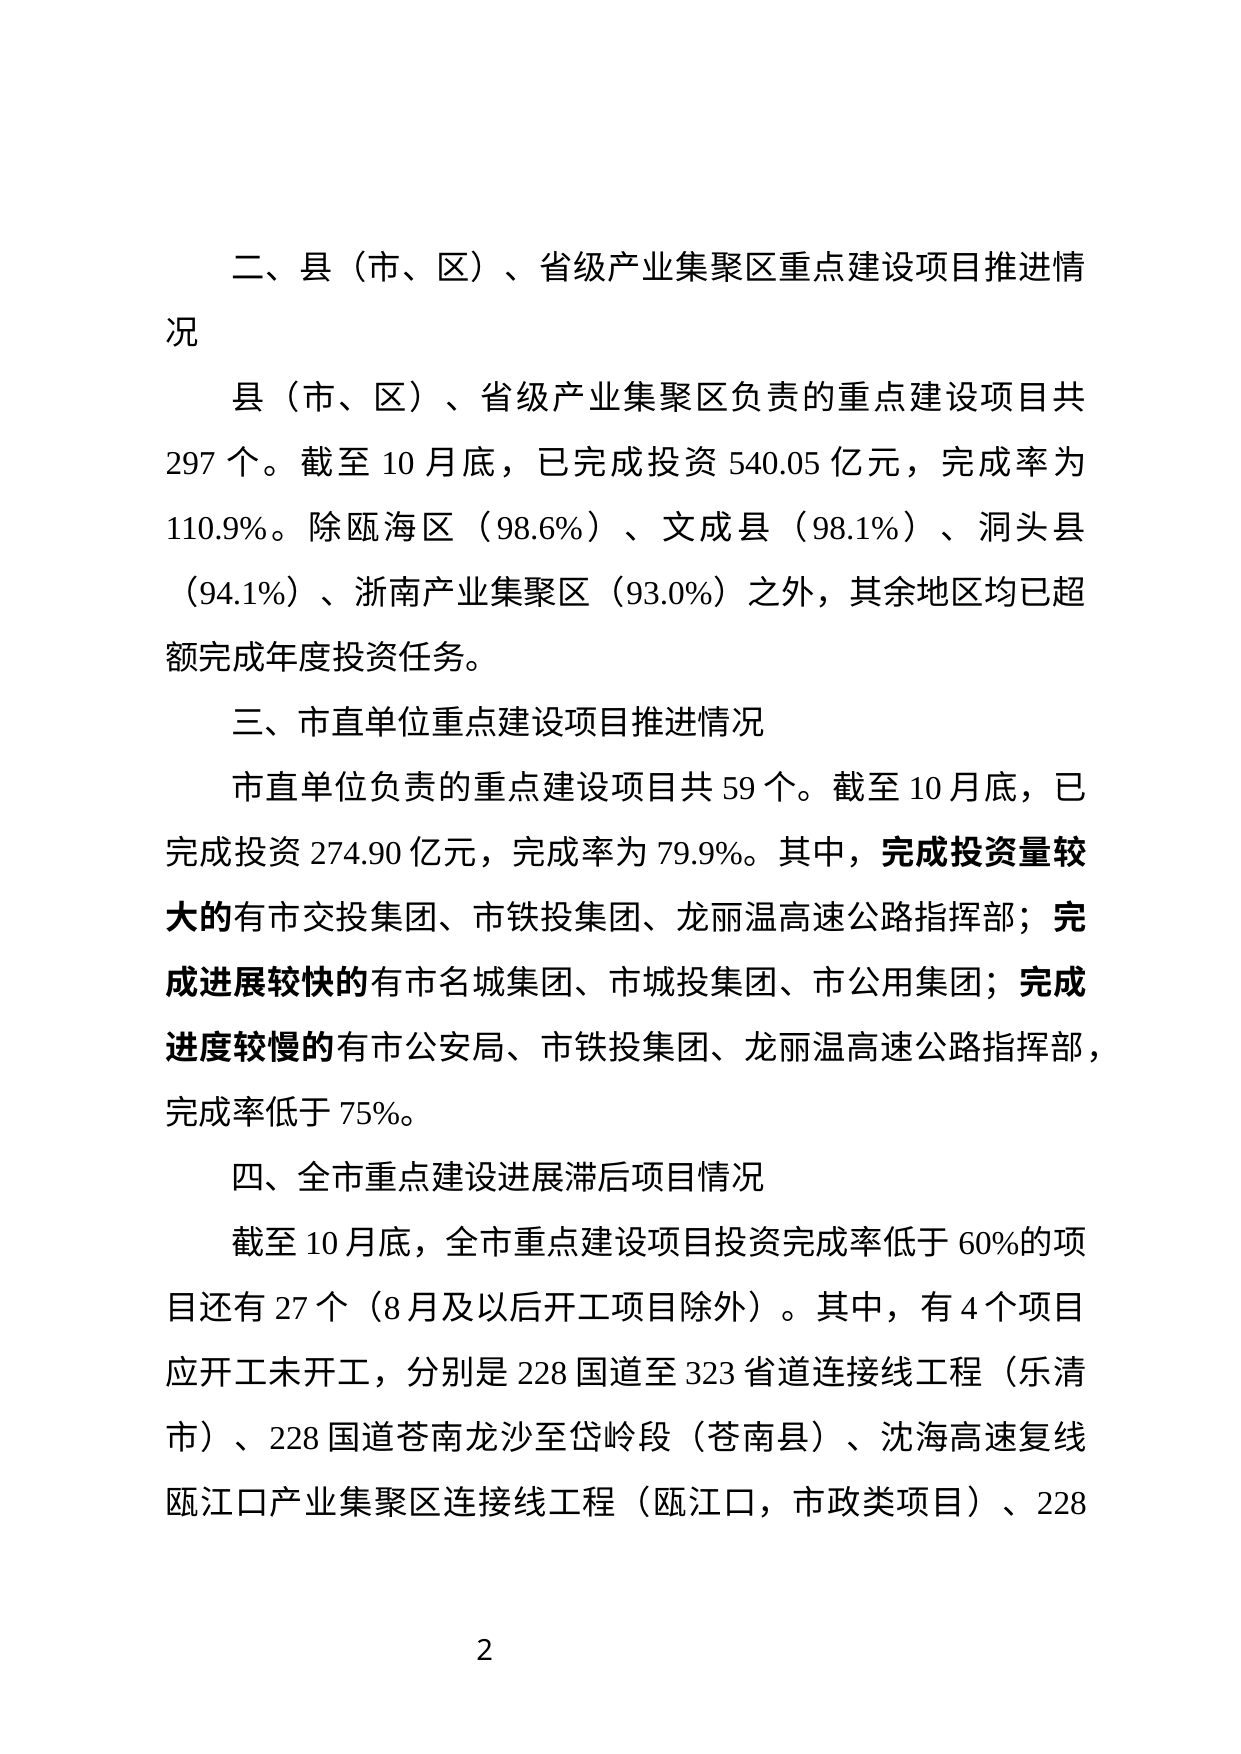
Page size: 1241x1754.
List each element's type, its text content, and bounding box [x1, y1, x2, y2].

text 市直单位负责的重点建设项目共59个。截至10月底，已完成投资274.90亿元，完成率为79.9%。其中，完成投资量较大的有市交投集团、市铁投集团、龙丽温高速公路指挥部；完成进展较快的有市名城集团、市城投集团、市公用集团；完成进度较慢的有市公安局、市铁投集团、龙丽温高速公路指挥部，完成率低于75%。 [165, 753, 1087, 1143]
text 三、市直单位重点建设项目推进情况 [165, 688, 1087, 753]
text 四、全市重点建设进展滞后项目情况 [165, 1143, 1087, 1208]
text 二、县（市、区）、省级产业集聚区重点建设项目推进情况 [165, 233, 1087, 363]
text 县（市、区）、省级产业集聚区负责的重点建设项目共297个。截至10月底，已完成投资540.05亿元，完成率为110.9%。除瓯海区（98.6%）、文成县（98.1%）、洞头县（94.1%）、浙南产业集聚区（93.0%）之外，其余地区均已超额完成年度投资任务。 [165, 363, 1087, 688]
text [165, 1208, 1087, 1533]
